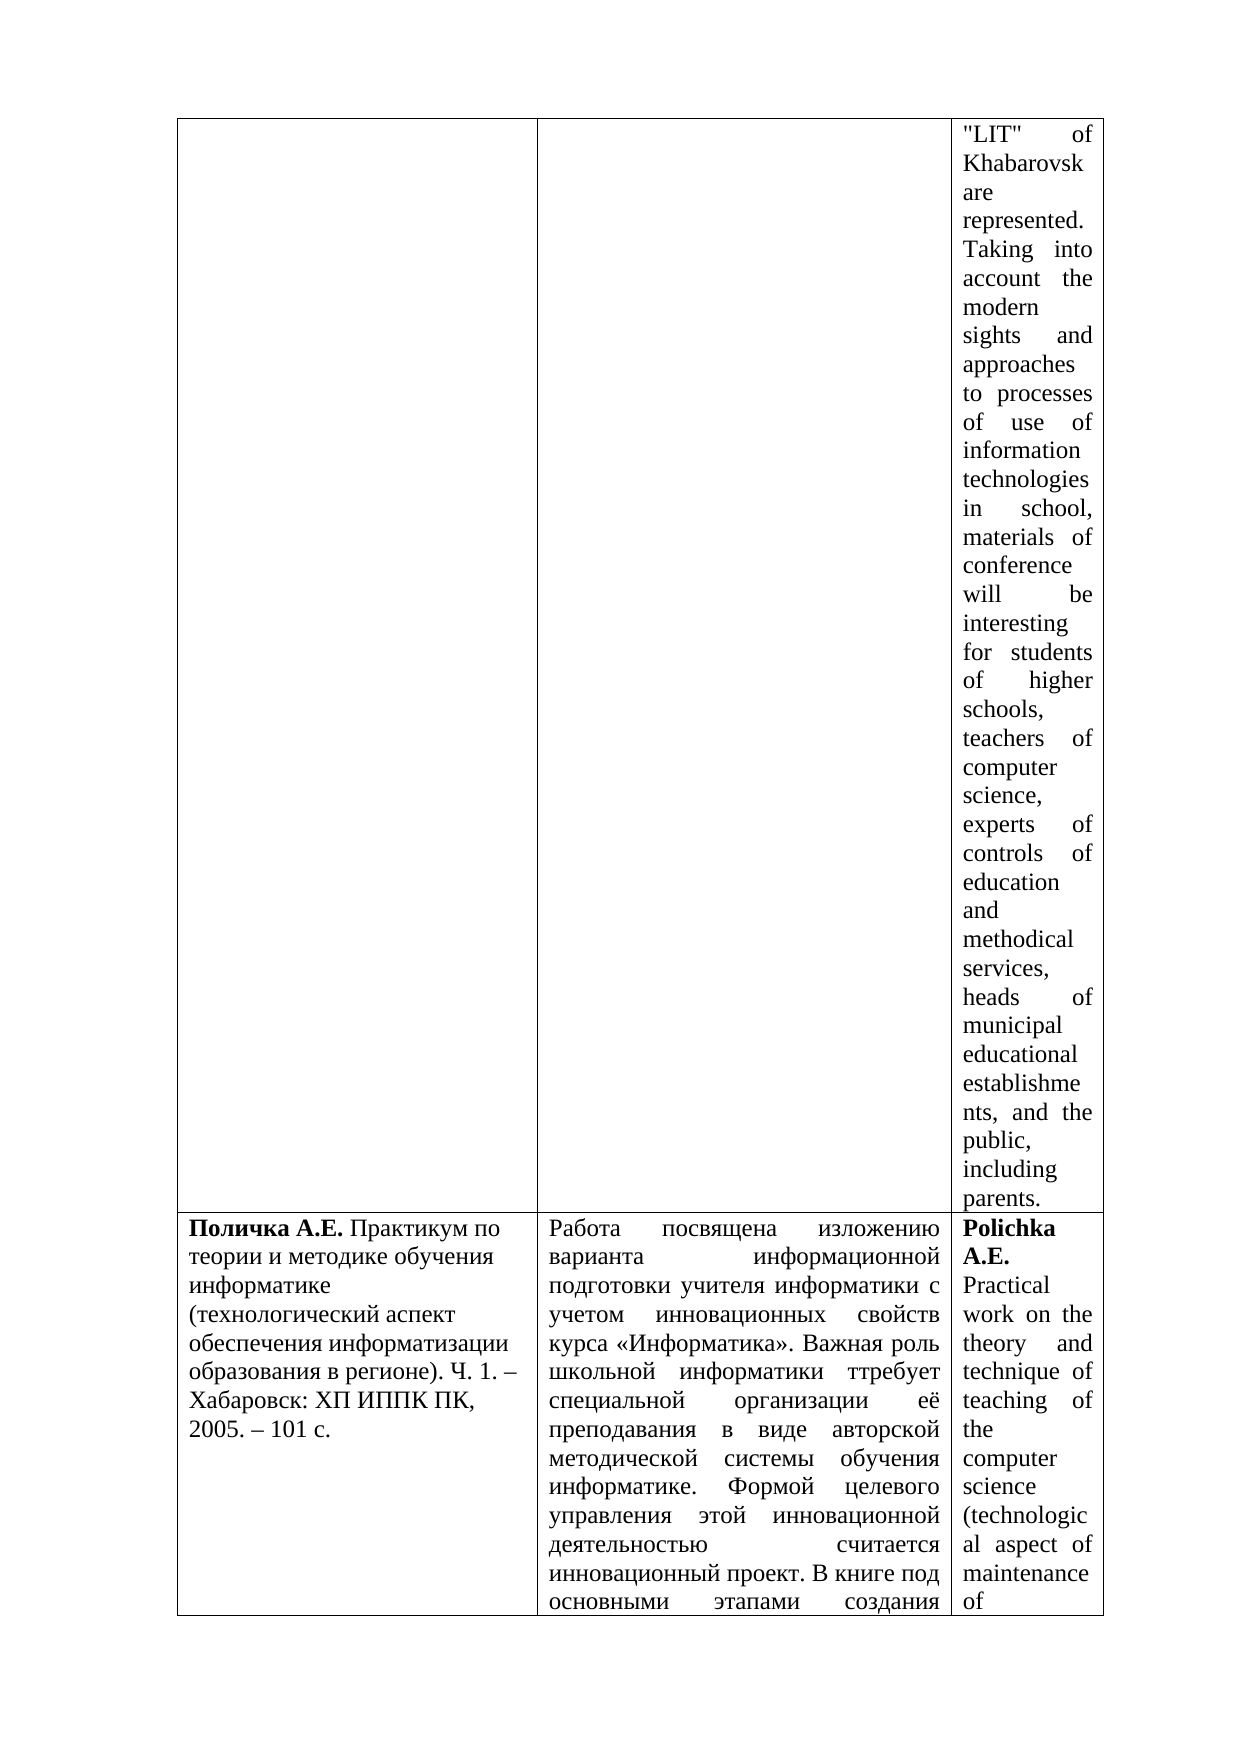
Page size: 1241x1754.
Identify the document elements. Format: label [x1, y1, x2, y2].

table_cell [178, 1213, 537, 1615]
table_cell [952, 119, 1103, 1212]
table_cell [952, 1213, 1103, 1615]
table_cell [538, 1213, 951, 1615]
table_cell [178, 119, 537, 1212]
table_cell [538, 119, 951, 1212]
